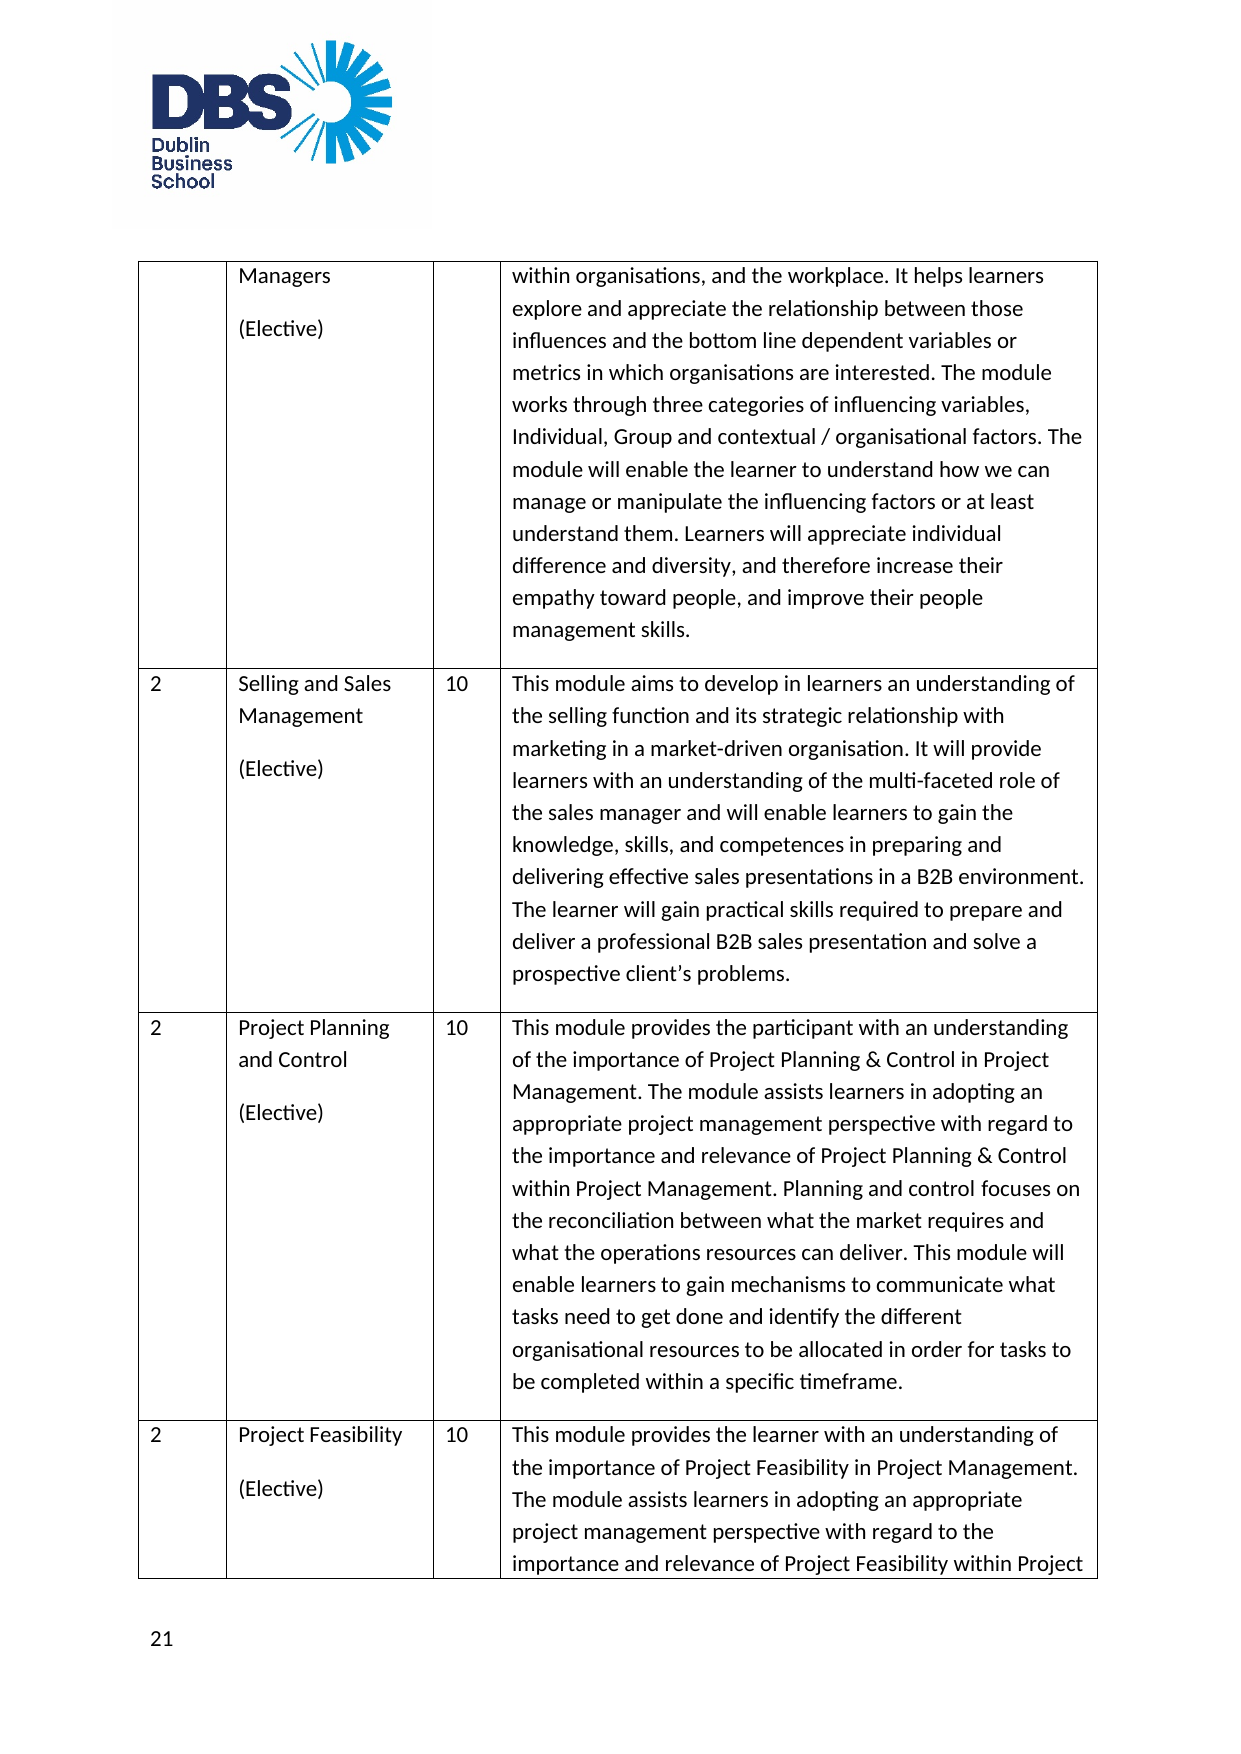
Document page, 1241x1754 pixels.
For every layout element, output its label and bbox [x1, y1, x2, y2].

table_cell [434, 1421, 500, 1577]
table_cell [434, 669, 500, 1012]
table_cell [139, 669, 226, 1012]
table_cell [139, 1421, 226, 1577]
table_cell [227, 669, 433, 1012]
table_cell [227, 1421, 433, 1577]
table_cell [501, 1421, 1097, 1577]
table_cell [501, 1013, 1097, 1419]
table_cell [139, 262, 226, 668]
picture [112, 0, 433, 229]
table_cell [139, 1013, 226, 1419]
table_cell [434, 1013, 500, 1419]
table_cell [434, 262, 500, 668]
table_cell [227, 262, 433, 668]
table_cell [227, 1013, 433, 1419]
table_cell [501, 669, 1097, 1012]
table_cell [501, 262, 1097, 668]
